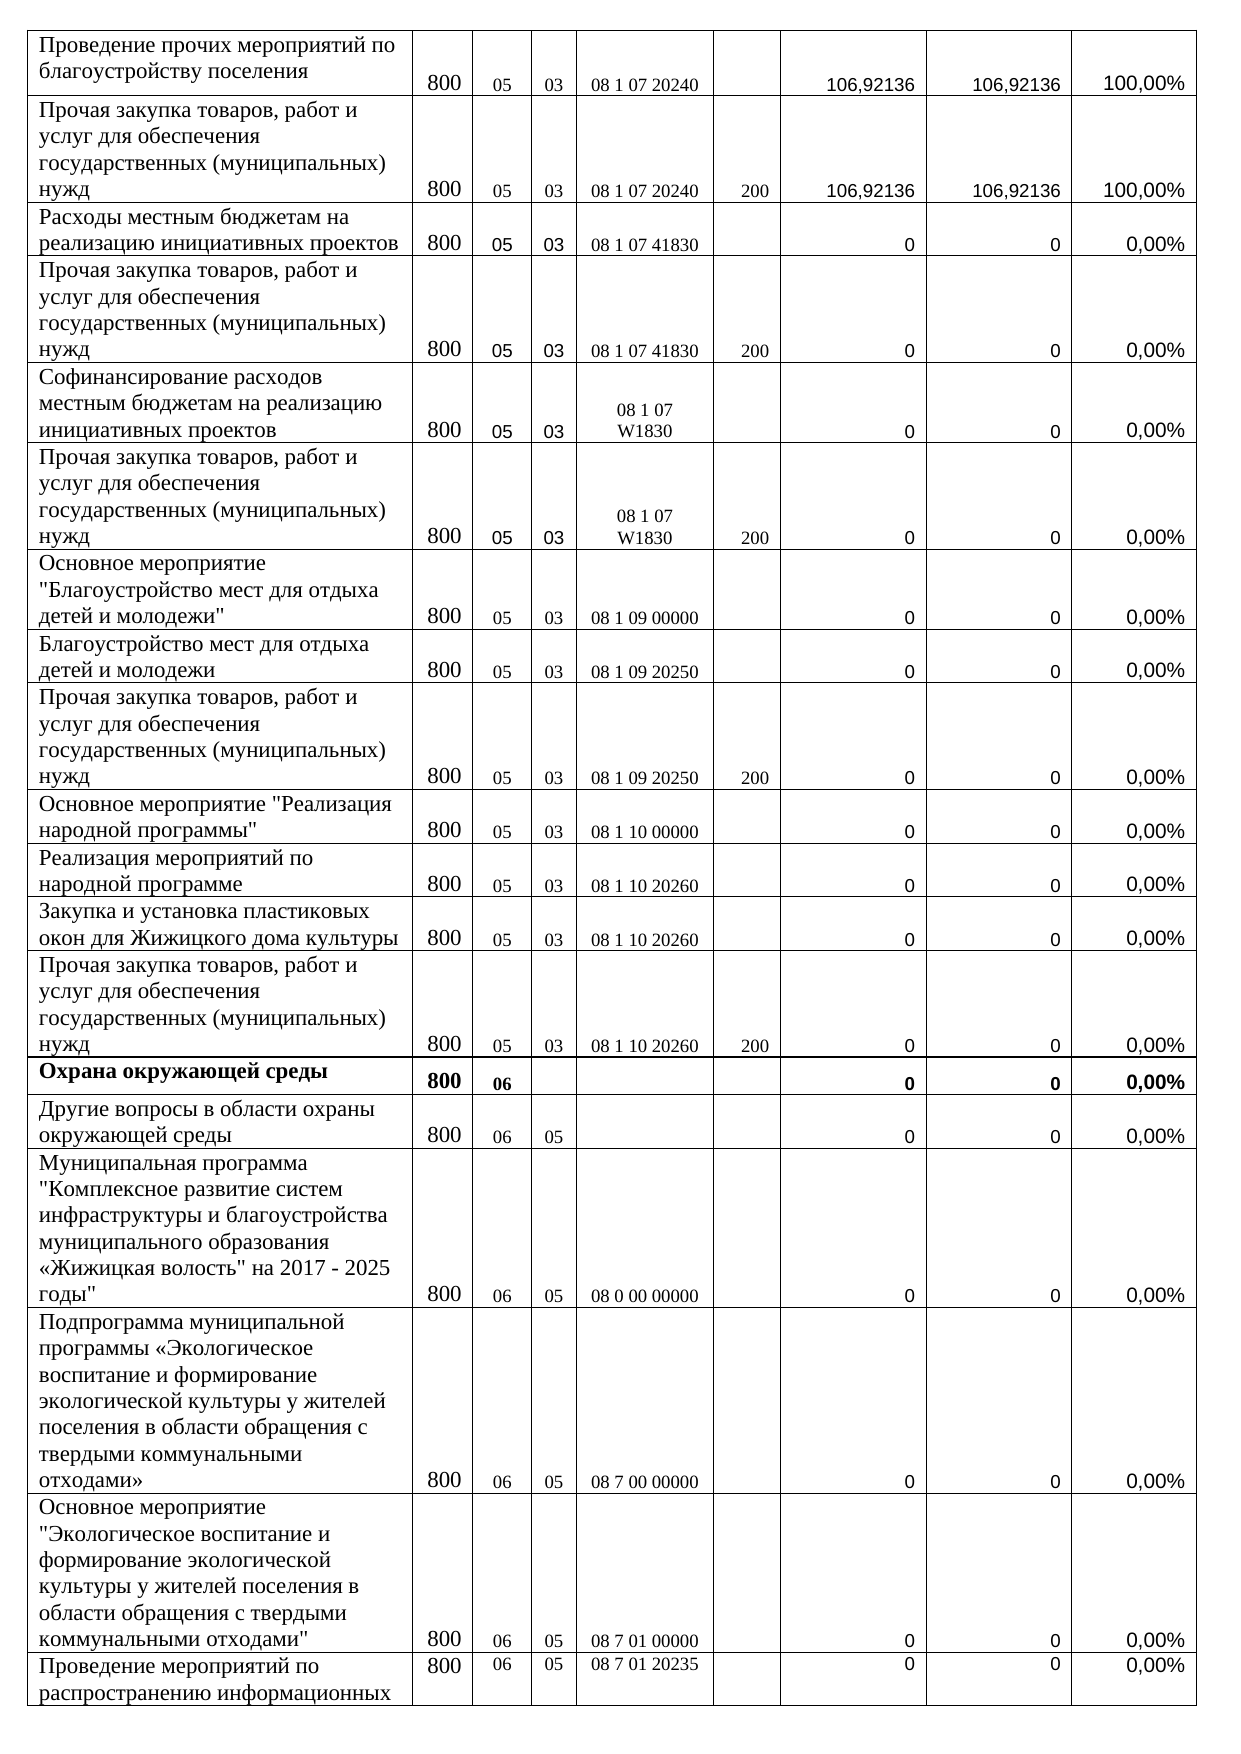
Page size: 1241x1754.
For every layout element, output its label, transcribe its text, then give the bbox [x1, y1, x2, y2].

table_cell 0 [927, 951, 1071, 1056]
table_cell Расходы местным бюджетам на реализацию инициативных проектов [28, 203, 412, 255]
table_cell 0,00% [1072, 1653, 1196, 1705]
table_cell 0 [781, 790, 926, 842]
table_cell Основное мероприятие "Реализация народной программы" [28, 790, 412, 842]
table_cell 0 [927, 683, 1071, 789]
table_cell 800 [413, 683, 472, 789]
table_cell Благоустройство мест для отдыха детей и молодежи [28, 630, 412, 682]
table_cell Софинансирование расходов местным бюджетам на реализацию инициативных проектов [28, 363, 412, 442]
table_cell Охрана окружающей среды [28, 1058, 412, 1094]
table_cell 03 [532, 96, 576, 202]
table_cell 0,00% [1072, 1095, 1196, 1148]
table_cell 200 [714, 951, 780, 1056]
table_cell 05 [473, 897, 531, 950]
table_cell 800 [413, 844, 472, 896]
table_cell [28, 1653, 412, 1705]
table_cell 200 [714, 683, 780, 789]
table_cell 0,00% [1072, 844, 1196, 896]
table_cell 08 1 07 41830 [577, 256, 713, 362]
table_cell 0 [781, 1494, 926, 1652]
table_cell 0,00% [1072, 630, 1196, 682]
table_cell 03 [532, 256, 576, 362]
table_cell Прочая закупка товаров, работ и услуг для обеспечения государственных (муниципальных) нужд [28, 951, 412, 1056]
table_cell 0 [781, 1149, 926, 1307]
table_cell 06 [473, 1058, 531, 1094]
table_cell 05 [473, 256, 531, 362]
table_cell 0 [927, 550, 1071, 628]
table_cell 0 [927, 790, 1071, 842]
table_cell [714, 1653, 780, 1705]
table_cell 0,00% [1072, 550, 1196, 628]
table_cell 06 [473, 1494, 531, 1652]
table_cell 800 [413, 96, 472, 202]
table_cell 03 [532, 897, 576, 950]
table_cell 05 [473, 443, 531, 548]
table_cell 0 [781, 683, 926, 789]
table_cell 800 [413, 443, 472, 548]
table_cell 200 [714, 443, 780, 548]
table_cell [714, 1095, 780, 1148]
table_cell 0 [781, 550, 926, 628]
table_cell 08 1 07 W1830 [577, 363, 713, 442]
table_cell 08 1 10 20260 [577, 844, 713, 896]
table_cell 05 [532, 1653, 576, 1705]
table_cell 03 [532, 683, 576, 789]
table_cell 800 [413, 203, 472, 255]
table_cell 800 [413, 363, 472, 442]
table_cell 0,00% [1072, 790, 1196, 842]
table_cell 05 [473, 550, 531, 628]
table_cell 0 [781, 203, 926, 255]
table_cell 0 [781, 363, 926, 442]
table_cell 05 [473, 31, 531, 95]
table_cell 800 [413, 550, 472, 628]
table_cell 06 [473, 1149, 531, 1307]
table_cell [714, 1149, 780, 1307]
table_cell 03 [532, 443, 576, 548]
table_cell 05 [473, 363, 531, 442]
table_cell 08 1 07 20240 [577, 96, 713, 202]
table_cell 800 [413, 1095, 472, 1148]
table_cell 0 [927, 1494, 1071, 1652]
table_cell 800 [413, 1653, 472, 1705]
table_cell 05 [473, 96, 531, 202]
table_cell 0 [781, 630, 926, 682]
table_cell Прочая закупка товаров, работ и услуг для обеспечения государственных (муниципальных) нужд [28, 443, 412, 548]
table_cell 03 [532, 363, 576, 442]
table_cell [577, 1095, 713, 1148]
table_cell 0 [781, 256, 926, 362]
table_cell 08 1 10 20260 [577, 897, 713, 950]
table_cell 800 [413, 256, 472, 362]
table_cell 0,00% [1072, 1308, 1196, 1492]
table_cell 08 1 09 20250 [577, 630, 713, 682]
table_cell 800 [413, 951, 472, 1056]
table_cell 08 1 07 W1830 [577, 443, 713, 548]
table_cell Прочая закупка товаров, работ и услуг для обеспечения государственных (муниципальных) нужд [28, 683, 412, 789]
table_cell 06 [473, 1653, 531, 1705]
table_cell 0 [781, 844, 926, 896]
table_cell [714, 790, 780, 842]
table_cell 03 [532, 31, 576, 95]
table_cell 0 [927, 256, 1071, 362]
table_cell [577, 1058, 713, 1094]
table_cell 08 1 09 20250 [577, 683, 713, 789]
table_cell 08 1 07 41830 [577, 203, 713, 255]
table_cell 03 [532, 203, 576, 255]
table_cell 0 [927, 1308, 1071, 1492]
table_cell 0 [781, 897, 926, 950]
table_cell 0 [781, 1653, 926, 1705]
table_cell 800 [413, 31, 472, 95]
table_cell 0 [927, 844, 1071, 896]
table_cell 0 [927, 1058, 1071, 1094]
table_cell [714, 1058, 780, 1094]
table_cell 0 [927, 363, 1071, 442]
table_cell Закупка и установка пластиковых окон для Жижицкого дома культуры [28, 897, 412, 950]
table_cell 05 [473, 683, 531, 789]
table_cell 08 7 01 00000 [577, 1494, 713, 1652]
table_cell 106,92136 [927, 31, 1071, 95]
table_cell 08 7 01 20235 [577, 1653, 713, 1705]
table_cell 106,92136 [927, 96, 1071, 202]
table_cell [532, 1058, 576, 1094]
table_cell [28, 96, 412, 202]
table_cell [714, 1308, 780, 1492]
table_cell 800 [413, 1149, 472, 1307]
table_cell 0 [927, 897, 1071, 950]
table_cell 0,00% [1072, 256, 1196, 362]
table_cell 03 [532, 951, 576, 1056]
table_cell 0,00% [1072, 683, 1196, 789]
table_cell 0,00% [1072, 203, 1196, 255]
table_cell 0 [927, 203, 1071, 255]
table_cell 05 [473, 630, 531, 682]
table_cell 800 [413, 1058, 472, 1094]
table_cell [714, 363, 780, 442]
table_cell 05 [473, 203, 531, 255]
table_cell 06 [473, 1095, 531, 1148]
table_cell Реализация мероприятий по народной программе [28, 844, 412, 896]
table_cell 800 [413, 790, 472, 842]
table_cell 08 1 10 20260 [577, 951, 713, 1056]
table_cell 0 [927, 1653, 1071, 1705]
table_cell 0,00% [1072, 897, 1196, 950]
table_cell [714, 203, 780, 255]
table_cell 05 [532, 1095, 576, 1148]
table_cell 08 0 00 00000 [577, 1149, 713, 1307]
table_cell 0 [927, 630, 1071, 682]
table_cell 05 [473, 844, 531, 896]
table_cell 106,92136 [781, 96, 926, 202]
table_cell Другие вопросы в области охраны окружающей среды [28, 1095, 412, 1148]
table_cell Основное мероприятие "Экологическое воспитание и формирование экологической культуры у жителей поселения в области обращения с твердыми коммунальными отходами" [28, 1494, 412, 1652]
table_cell 0 [781, 1058, 926, 1094]
table_cell 0,00% [1072, 1058, 1196, 1094]
table_cell 03 [532, 790, 576, 842]
table_cell 05 [473, 790, 531, 842]
table_cell 05 [532, 1149, 576, 1307]
table_cell Основное мероприятие "Благоустройство мест для отдыха детей и молодежи" [28, 550, 412, 628]
table_cell [714, 897, 780, 950]
table_cell 08 7 00 00000 [577, 1308, 713, 1492]
table_cell 200 [714, 96, 780, 202]
table_cell 800 [413, 897, 472, 950]
table_cell 08 1 10 00000 [577, 790, 713, 842]
table_cell 05 [532, 1494, 576, 1652]
table_cell 06 [473, 1308, 531, 1492]
table_cell 0 [781, 443, 926, 548]
table_cell 0,00% [1072, 951, 1196, 1056]
table_cell 0 [927, 443, 1071, 548]
table_cell [714, 630, 780, 682]
table_cell 0,00% [1072, 1149, 1196, 1307]
table_cell 0,00% [1072, 443, 1196, 548]
table_cell 800 [413, 630, 472, 682]
table_cell 0 [781, 1095, 926, 1148]
table_cell 03 [532, 550, 576, 628]
table_cell 0 [781, 951, 926, 1056]
table_cell 800 [413, 1308, 472, 1492]
table_cell 0 [927, 1095, 1071, 1148]
table_cell 03 [532, 630, 576, 682]
table_cell [714, 31, 780, 95]
table_cell 05 [532, 1308, 576, 1492]
table_cell 800 [413, 1494, 472, 1652]
table_cell Подпрограмма муниципальной программы «Экологическое воспитание и формирование экологической культуры у жителей поселения в области обращения с твердыми коммунальными отходами» [28, 1308, 412, 1492]
table_cell 106,92136 [781, 31, 926, 95]
table_cell 100,00% [1072, 31, 1196, 95]
table_cell [714, 550, 780, 628]
table_cell 0,00% [1072, 1494, 1196, 1652]
table_cell 0 [781, 1308, 926, 1492]
table_cell [714, 844, 780, 896]
table_cell 100,00% [1072, 96, 1196, 202]
table_cell Прочая закупка товаров, работ и услуг для обеспечения государственных (муниципальных) нужд [28, 256, 412, 362]
table_cell 0,00% [1072, 363, 1196, 442]
table_cell Проведение прочих мероприятий по благоустройству поселения [28, 31, 412, 95]
table_cell 200 [714, 256, 780, 362]
table_cell 08 1 07 20240 [577, 31, 713, 95]
table_cell 0 [927, 1149, 1071, 1307]
table_cell [714, 1494, 780, 1652]
table_cell 08 1 09 00000 [577, 550, 713, 628]
table_cell 05 [473, 951, 531, 1056]
table_cell 03 [532, 844, 576, 896]
